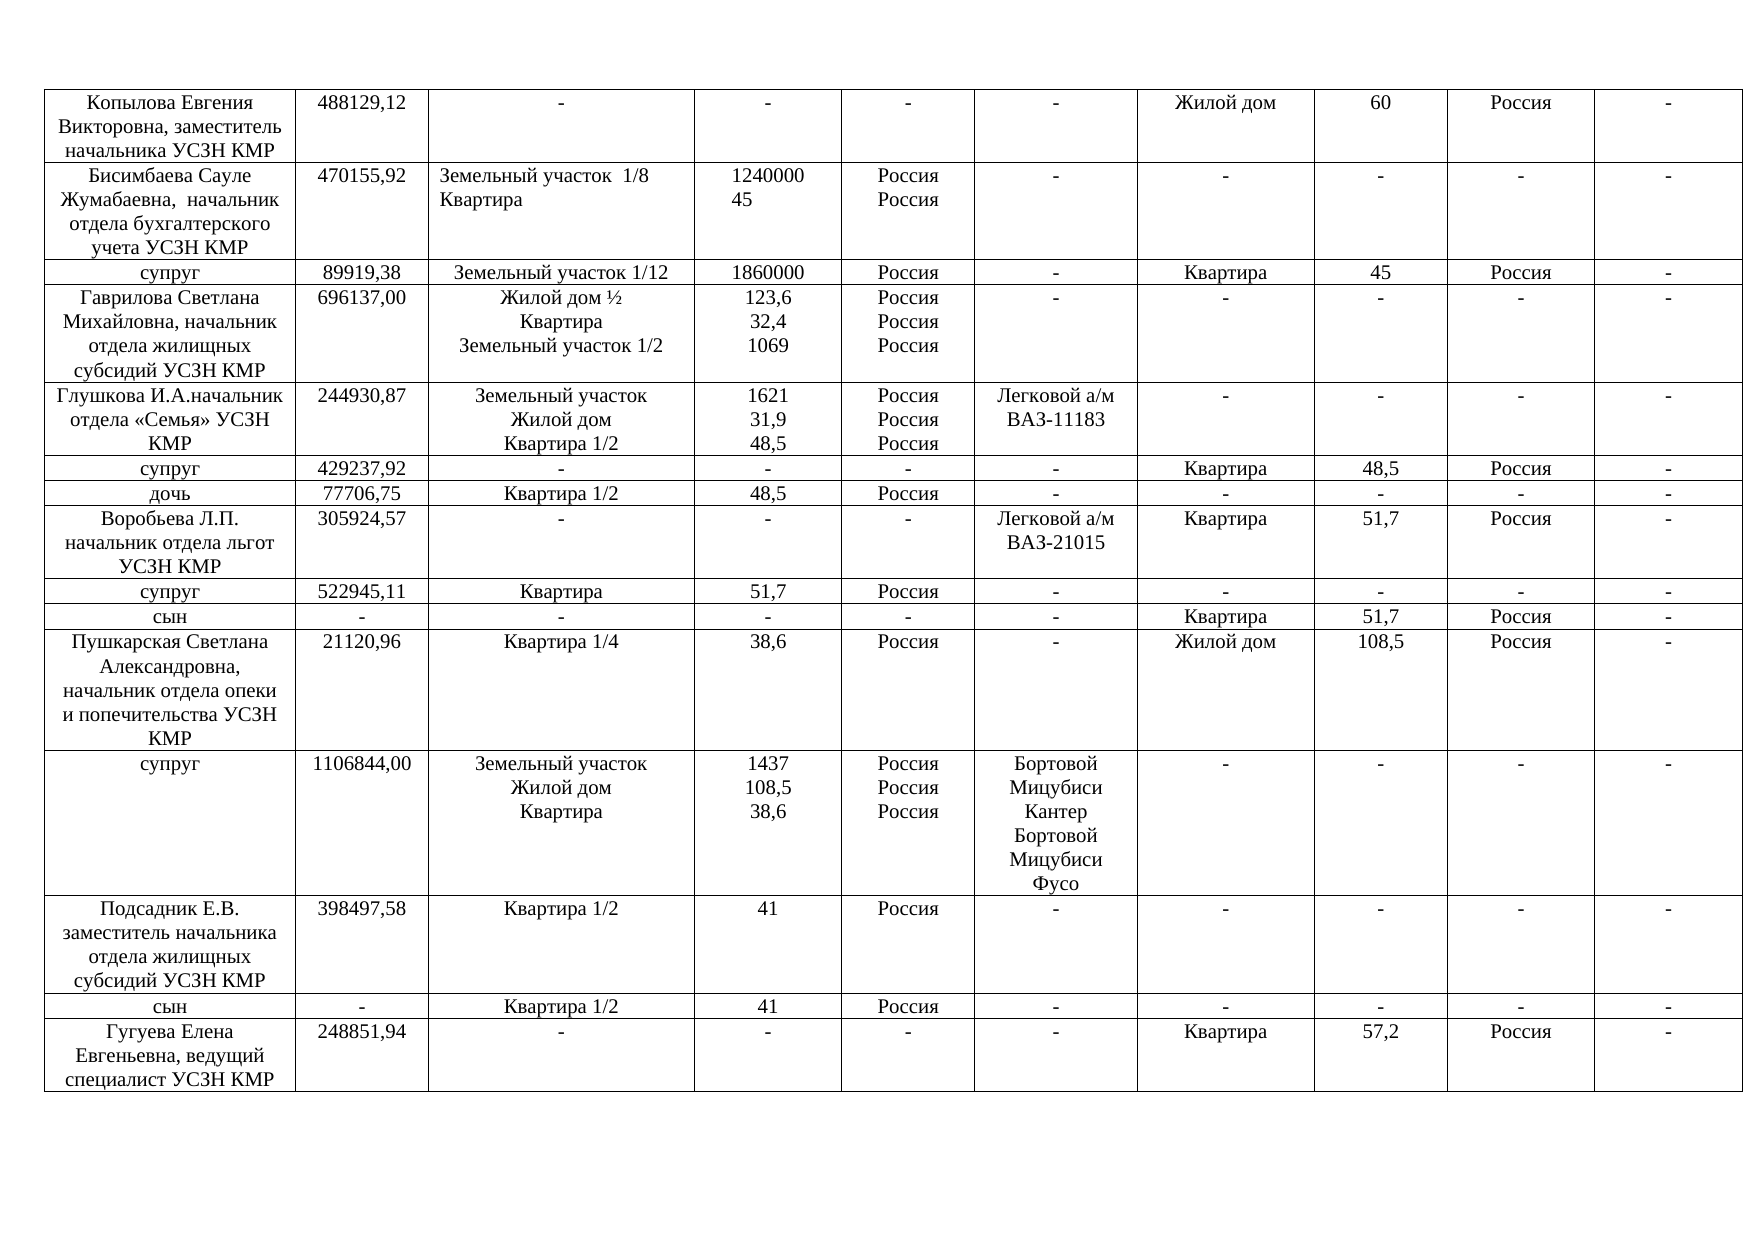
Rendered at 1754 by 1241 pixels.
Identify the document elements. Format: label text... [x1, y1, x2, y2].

table_cell 1437 108,5 38,6 [695, 751, 841, 895]
table_cell - [1138, 481, 1314, 505]
table_cell - [842, 604, 974, 628]
table_cell - [1315, 994, 1447, 1018]
table_cell - [1595, 506, 1742, 578]
table_cell - [1595, 383, 1742, 455]
table_cell - [1595, 90, 1742, 162]
table_cell - [842, 1019, 974, 1091]
table_cell - [1138, 994, 1314, 1018]
table_cell Бисимбаева Сауле Жумабаевна, начальник отдела бухгалтерского учета УСЗН КМР [45, 163, 295, 259]
table_cell - [1448, 751, 1594, 895]
table_cell 89919,38 [296, 260, 428, 284]
table_cell 38,6 [695, 630, 841, 750]
table_cell 57,2 [1315, 1019, 1447, 1091]
table_cell Россия [842, 896, 974, 992]
table_cell - [1448, 163, 1594, 259]
table_cell - [1595, 285, 1742, 382]
table_cell супруг [45, 751, 295, 895]
table_cell - [1315, 751, 1447, 895]
table_cell Россия [842, 260, 974, 284]
table_cell 108,5 [1315, 630, 1447, 750]
table_cell - [1448, 285, 1594, 382]
table_cell Квартира [1138, 1019, 1314, 1091]
table_cell Россия [1448, 506, 1594, 578]
table_cell 51,7 [1315, 506, 1447, 578]
table_cell Россия [842, 481, 974, 505]
table_cell Квартира [1138, 506, 1314, 578]
table_cell 41 [695, 994, 841, 1018]
table_cell - [1315, 579, 1447, 603]
table_cell Россия [842, 994, 974, 1018]
table_cell - [1448, 481, 1594, 505]
table_cell - [1595, 456, 1742, 480]
table_cell - [429, 1019, 694, 1091]
table_cell 123,6 32,4 1069 [695, 285, 841, 382]
table_cell - [975, 994, 1137, 1018]
table_cell - [975, 285, 1137, 382]
table_cell - [1315, 383, 1447, 455]
table_cell 398497,58 [296, 896, 428, 992]
table_cell - [695, 456, 841, 480]
table_cell - [1138, 383, 1314, 455]
table_cell - [1595, 751, 1742, 895]
table_cell - [1315, 163, 1447, 259]
table_cell Воробьева Л.П. начальник отдела льгот УСЗН КМР [45, 506, 295, 578]
table_cell супруг [45, 456, 295, 480]
table_cell Легковой а/м ВАЗ-21015 [975, 506, 1137, 578]
table_cell 1240000 45 [695, 163, 841, 259]
table_cell Пушкарская Светлана Александровна, начальник отдела опеки и попечительства УСЗН КМР [45, 630, 295, 750]
table_cell Квартира [1138, 456, 1314, 480]
table_cell 41 [695, 896, 841, 992]
table_cell Квартира 1/2 [429, 896, 694, 992]
table_cell Гугуева Елена Евгеньевна, ведущий специалист УСЗН КМР [45, 1019, 295, 1091]
table_cell Квартира [1138, 604, 1314, 628]
table_cell Копылова Евгения Викторовна, заместитель начальника УСЗН КМР [45, 90, 295, 162]
table_cell 248851,94 [296, 1019, 428, 1091]
table_cell - [842, 506, 974, 578]
table_cell 429237,92 [296, 456, 428, 480]
table_cell Квартира [1138, 260, 1314, 284]
table_cell - [1595, 604, 1742, 628]
table_cell Земельный участок 1/8 Квартира [429, 163, 694, 259]
table_cell - [975, 1019, 1137, 1091]
table_cell - [1448, 896, 1594, 992]
table_cell - [1448, 383, 1594, 455]
table_cell - [842, 456, 974, 480]
table_cell 1106844,00 [296, 751, 428, 895]
table_cell Бортовой Мицубиси Кантер Бортовой Мицубиси Фусо [975, 751, 1137, 895]
table_cell Россия Россия [842, 163, 974, 259]
table_cell Земельный участок Жилой дом Квартира [429, 751, 694, 895]
table_cell Россия [1448, 1019, 1594, 1091]
table_cell - [296, 604, 428, 628]
table_cell - [842, 90, 974, 162]
table_cell - [975, 630, 1137, 750]
table_cell - [1315, 285, 1447, 382]
table_cell - [1138, 285, 1314, 382]
table_cell - [1138, 896, 1314, 992]
table_cell - [975, 260, 1137, 284]
table_cell Земельный участок 1/12 [429, 260, 694, 284]
table_cell 45 [1315, 260, 1447, 284]
table_cell - [429, 506, 694, 578]
table_cell 1621 31,9 48,5 [695, 383, 841, 455]
table_cell - [1595, 994, 1742, 1018]
table_cell 522945,11 [296, 579, 428, 603]
table_cell - [429, 456, 694, 480]
table_cell Россия Россия Россия [842, 751, 974, 895]
table_cell Легковой а/м ВАЗ-11183 [975, 383, 1137, 455]
table_cell Квартира [429, 579, 694, 603]
table_cell Россия [1448, 604, 1594, 628]
table_cell дочь [45, 481, 295, 505]
table_cell - [695, 1019, 841, 1091]
table_cell Жилой дом [1138, 630, 1314, 750]
table_cell - [1138, 579, 1314, 603]
table_cell Подсадник Е.В. заместитель начальника отдела жилищных субсидий УСЗН КМР [45, 896, 295, 992]
table_cell Россия [842, 630, 974, 750]
table_cell - [429, 604, 694, 628]
table_cell - [975, 579, 1137, 603]
table_cell сын [45, 994, 295, 1018]
table_cell Россия [1448, 630, 1594, 750]
table_cell 48,5 [695, 481, 841, 505]
table_cell - [296, 994, 428, 1018]
table_cell Жилой дом ½ Квартира Земельный участок 1/2 [429, 285, 694, 382]
table_cell сын [45, 604, 295, 628]
table_cell Квартира 1/4 [429, 630, 694, 750]
table_cell 244930,87 [296, 383, 428, 455]
table_cell супруг [45, 579, 295, 603]
table_cell - [695, 506, 841, 578]
table_cell - [975, 163, 1137, 259]
table_cell Россия [1448, 456, 1594, 480]
table_cell 21120,96 [296, 630, 428, 750]
table_cell - [1448, 994, 1594, 1018]
table_cell - [1595, 1019, 1742, 1091]
table_cell - [429, 90, 694, 162]
table_cell - [1315, 481, 1447, 505]
table_cell - [1595, 579, 1742, 603]
table_cell 305924,57 [296, 506, 428, 578]
table_cell 77706,75 [296, 481, 428, 505]
table_cell - [975, 456, 1137, 480]
table_cell - [695, 90, 841, 162]
table_cell супруг [45, 260, 295, 284]
table_cell - [1315, 896, 1447, 992]
table_cell 60 [1315, 90, 1447, 162]
table_cell - [975, 896, 1137, 992]
table_cell - [975, 481, 1137, 505]
table_cell - [1138, 163, 1314, 259]
table_cell 51,7 [1315, 604, 1447, 628]
table_cell Земельный участок Жилой дом Квартира 1/2 [429, 383, 694, 455]
table_cell - [1595, 163, 1742, 259]
table_cell - [975, 90, 1137, 162]
table_cell - [1595, 896, 1742, 992]
table_cell Россия [1448, 260, 1594, 284]
table_cell Глушкова И.А.начальник отдела «Семья» УСЗН КМР [45, 383, 295, 455]
table_cell 1860000 [695, 260, 841, 284]
table_cell Жилой дом [1138, 90, 1314, 162]
table_cell Россия Россия Россия [842, 383, 974, 455]
table_cell Россия Россия Россия [842, 285, 974, 382]
table_cell - [1595, 260, 1742, 284]
table_cell Россия [842, 579, 974, 603]
table_cell Квартира 1/2 [429, 994, 694, 1018]
table_cell 470155,92 [296, 163, 428, 259]
table_cell - [1448, 579, 1594, 603]
table_cell - [975, 604, 1137, 628]
table_cell - [1595, 630, 1742, 750]
table_cell Гаврилова Светлана Михайловна, начальник отдела жилищных субсидий УСЗН КМР [45, 285, 295, 382]
table_cell 48,5 [1315, 456, 1447, 480]
table_cell Квартира 1/2 [429, 481, 694, 505]
table_cell Россия [1448, 90, 1594, 162]
table_cell 488129,12 [296, 90, 428, 162]
table_cell - [1595, 481, 1742, 505]
table_cell 696137,00 [296, 285, 428, 382]
table_cell - [695, 604, 841, 628]
table_cell 51,7 [695, 579, 841, 603]
table_cell - [1138, 751, 1314, 895]
